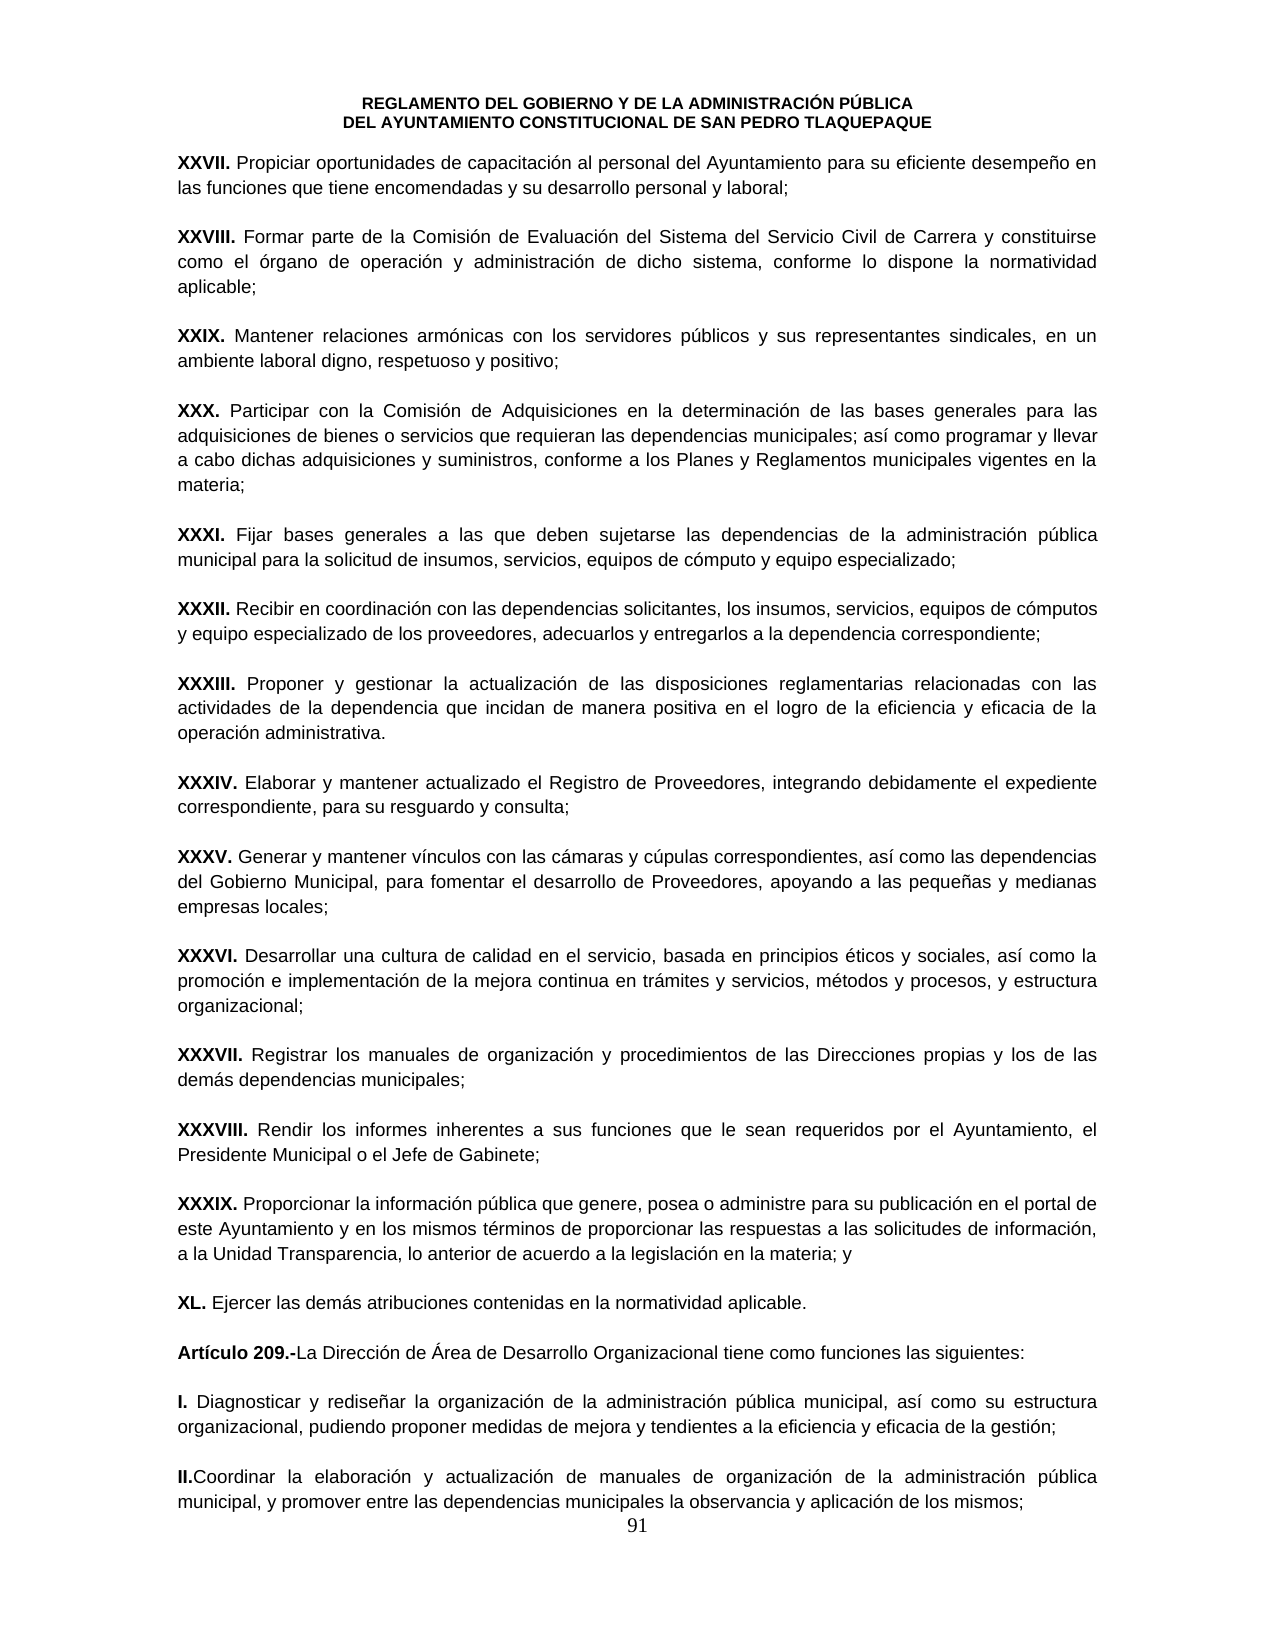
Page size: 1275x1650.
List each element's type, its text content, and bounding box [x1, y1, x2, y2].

text XXXVIII. Rendir los informes inherentes a sus funciones que le sean requeridos por el Ayuntamiento, el Presidente Municipal o el Jefe de Gabinete; [177, 1118, 1098, 1165]
text XXX. Participar con la Comisión de Adquisiciones en la determinación de las bases generales para las adquisiciones de bienes o servicios que requieran las dependencias municipales; así como programar y llevar a cabo dichas adquisiciones y suministros, conforme a los Planes y Reglamentos municipales vigentes en la materia; [177, 399, 1098, 496]
text XL. Ejercer las demás atribuciones contenidas en la normatividad aplicable. [177, 1292, 1098, 1314]
text XXXIX. Proporcionar la información pública que genere, posea o administre para su publicación en el portal de este Ayuntamiento y en los mismos términos de proporcionar las respuestas a las solicitudes de información, a la Unidad Transparencia, lo anterior de acuerdo a la legislación en la materia; y [177, 1193, 1098, 1264]
text XXIX. Mantener relaciones armónicas con los servidores públicos y sus representantes sindicales, en un ambiente laboral digno, respetuoso y positivo; [177, 325, 1098, 372]
text XXXVI. Desarrollar una cultura de calidad en el servicio, basada en principios éticos y sociales, así como la promoción e implementación de la mejora continua en trámites y servicios, métodos y procesos, y estructura organizacional; [177, 945, 1098, 1016]
text II.Coordinar la elaboración y actualización de manuales de organización de la administración pública municipal, y promover entre las dependencias municipales la observancia y aplicación de los mismos; [177, 1466, 1098, 1512]
text XXXVII. Registrar los manuales de organización y procedimientos de las Direcciones propias y los de las demás dependencias municipales; [177, 1044, 1098, 1091]
text XXXI. Fijar bases generales a las que deben sujetarse las dependencias de la administración pública municipal para la solicitud de insumos, servicios, equipos de cómputo y equipo especializado; [177, 523, 1098, 570]
text Artículo 209.-La Dirección de Área de Desarrollo Organizacional tiene como funciones las siguientes: [177, 1342, 1098, 1363]
text XXXII. Recibir en coordinación con las dependencias solicitantes, los insumos, servicios, equipos de cómputos y equipo especializado de los proveedores, adecuarlos y entregarlos a la dependencia correspondiente; [177, 598, 1098, 644]
text XXVIII. Formar parte de la Comisión de Evaluación del Sistema del Servicio Civil de Carrera y constituirse como el órgano de operación y administración de dicho sistema, conforme lo dispone la normatividad aplicable; [177, 226, 1098, 297]
text XXXIV. Elaborar y mantener actualizado el Registro de Proveedores, integrando debidamente el expediente correspondiente, para su resguardo y consulta; [177, 771, 1098, 818]
text XXXV. Generar y mantener vínculos con las cámaras y cúpulas correspondientes, así como las dependencias del Gobierno Municipal, para fomentar el desarrollo de Proveedores, apoyando a las pequeñas y medianas empresas locales; [177, 846, 1098, 917]
text I. Diagnosticar y rediseñar la organización de la administración pública municipal, así como su estructura organizacional, pudiendo proponer medidas de mejora y tendientes a la eficiencia y eficacia de la gestión; [177, 1391, 1098, 1438]
text XXXIII. Proponer y gestionar la actualización de las disposiciones reglamentarias relacionadas con las actividades de la dependencia que incidan de manera positiva en el logro de la eficiencia y eficacia de la operación administrativa. [177, 672, 1098, 743]
text XXVII. Propiciar oportunidades de capacitación al personal del Ayuntamiento para su eficiente desempeño en las funciones que tiene encomendadas y su desarrollo personal y laboral; [177, 152, 1098, 198]
